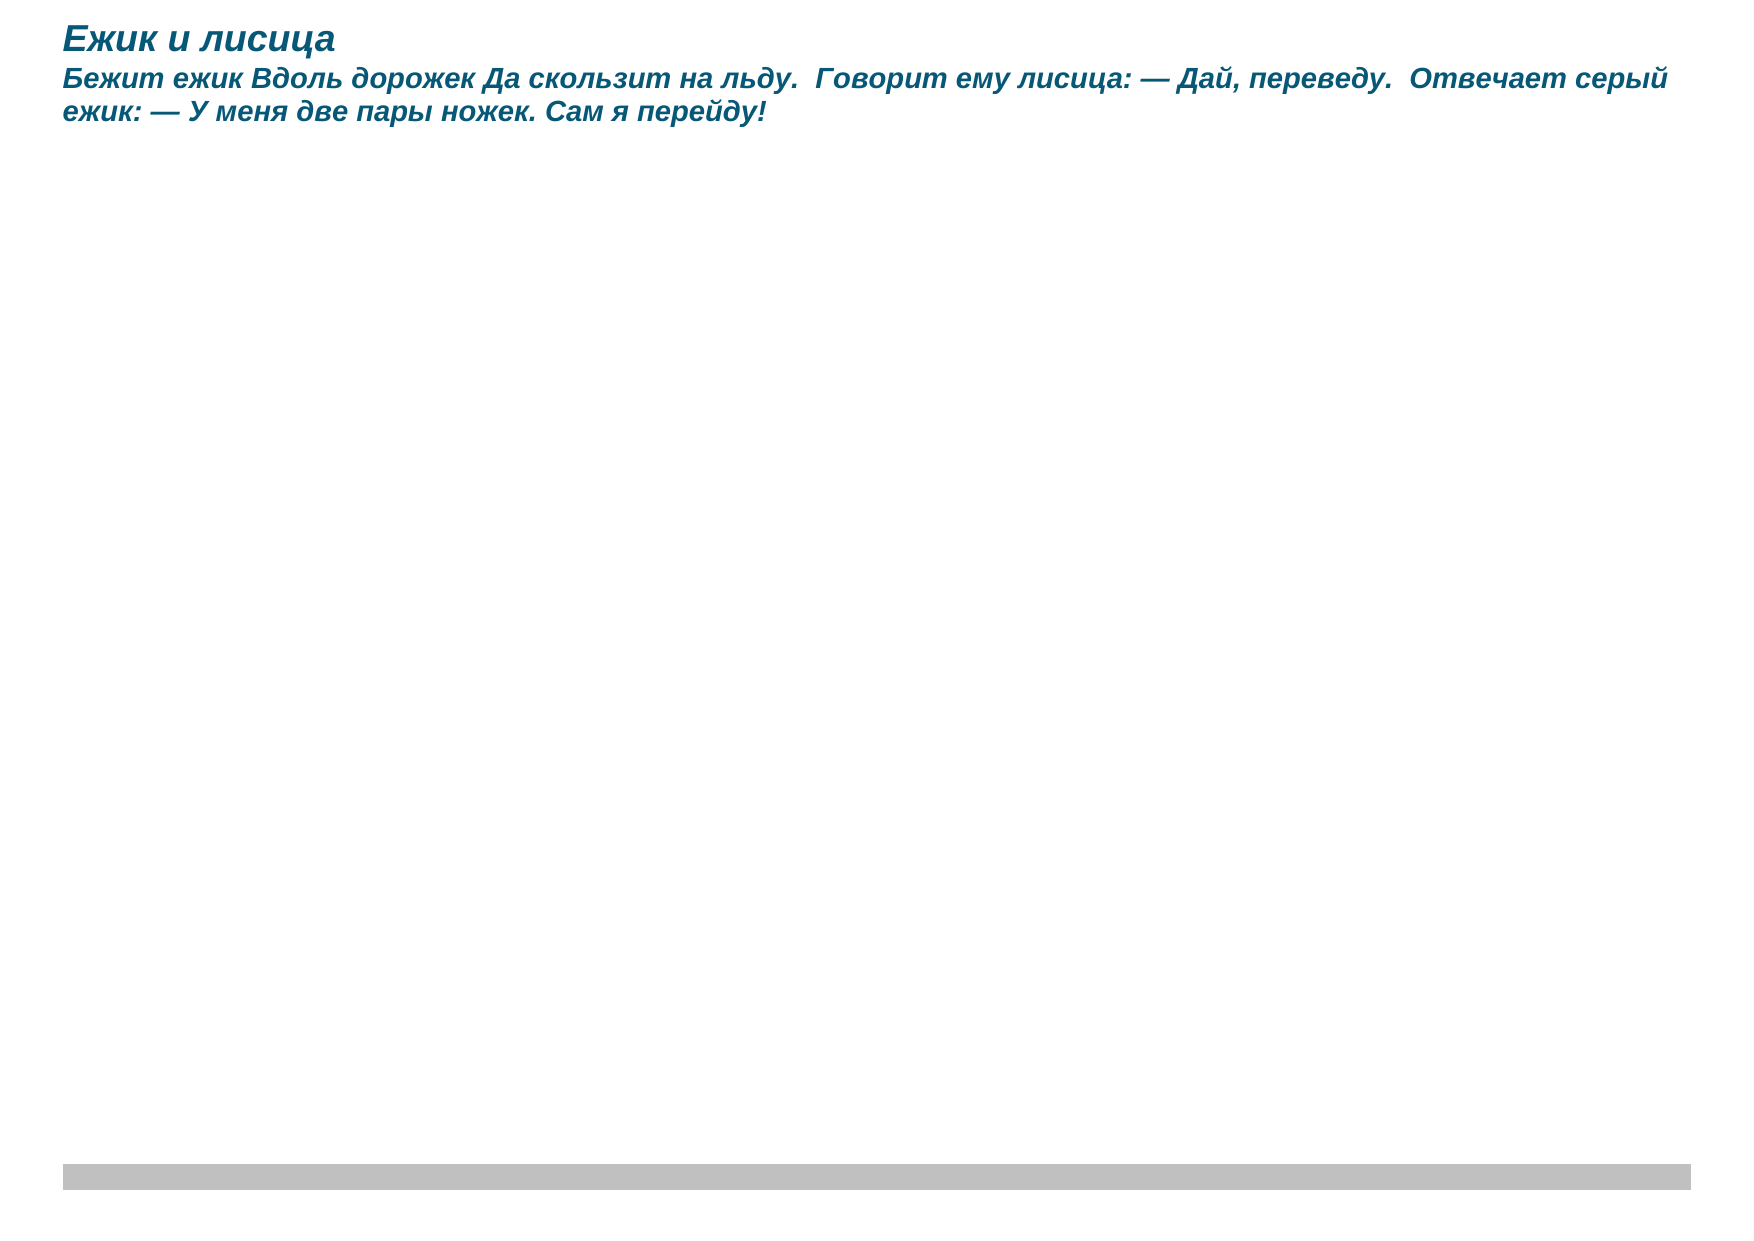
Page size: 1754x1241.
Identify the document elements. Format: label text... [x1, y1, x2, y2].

text Бежит ежик [62, 61, 1691, 128]
subtitle Ежик и лисица [62, 17, 1691, 60]
